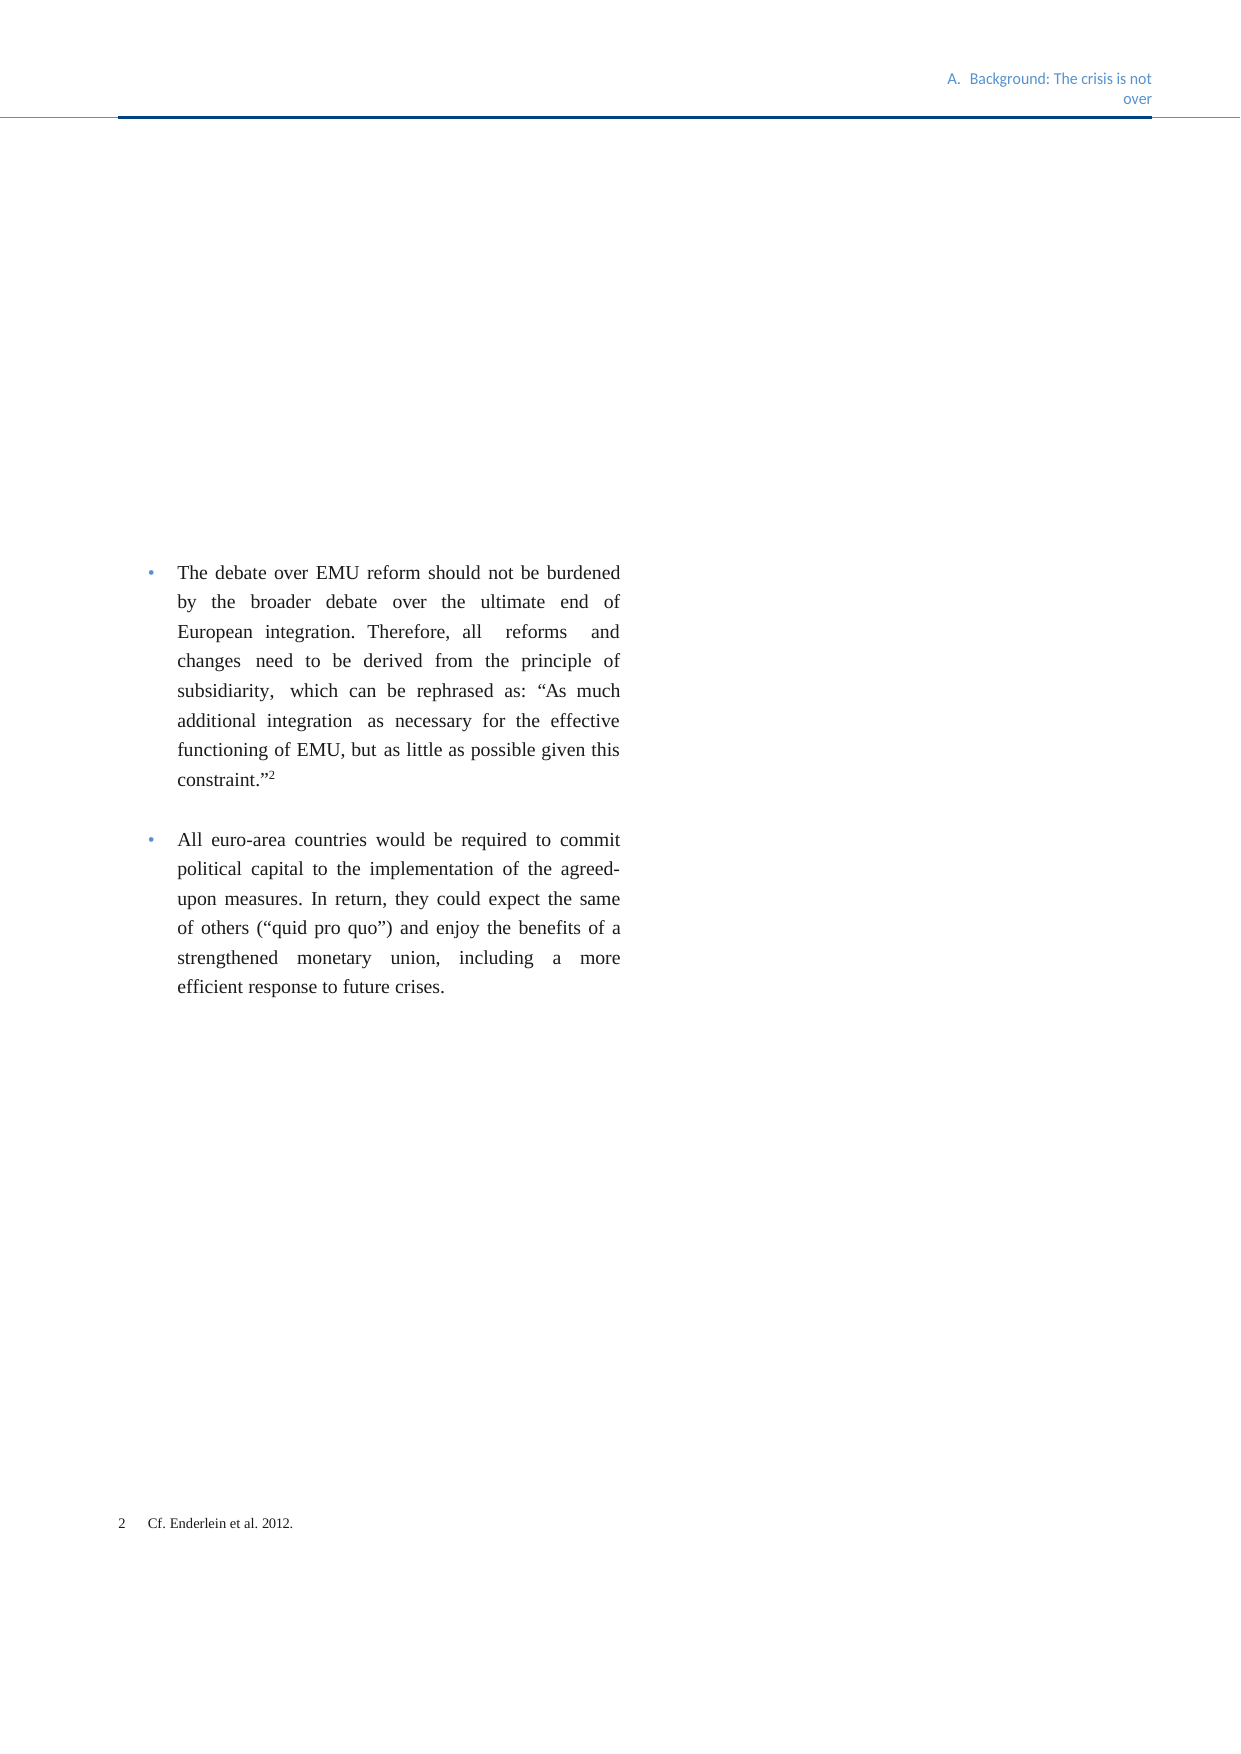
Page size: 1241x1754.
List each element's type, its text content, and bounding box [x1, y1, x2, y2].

list Background: The crisis is not over [916, 68, 1152, 109]
list The debate over EMU reform should not be burdened by the broader debate over the ultimate end of European integration. Therefore, all reforms and changes need to be derived from the principle of subsidiarity, which can be rephrased as: “As much additional integration as necessary for the effective functioning of EMU, but as little as possible given this constraint.”2 [148, 561, 620, 791]
list All euro-area countries would be required to commit political capital to the implementation of the agreed- upon measures. In return, they could expect the same of others (“quid pro quo”) and enjoy the benefits of a strengthened monetary union, including a more efficient response to future crises. [148, 828, 620, 998]
list Cf. Enderlein et al. 2012. [118, 1515, 843, 1532]
